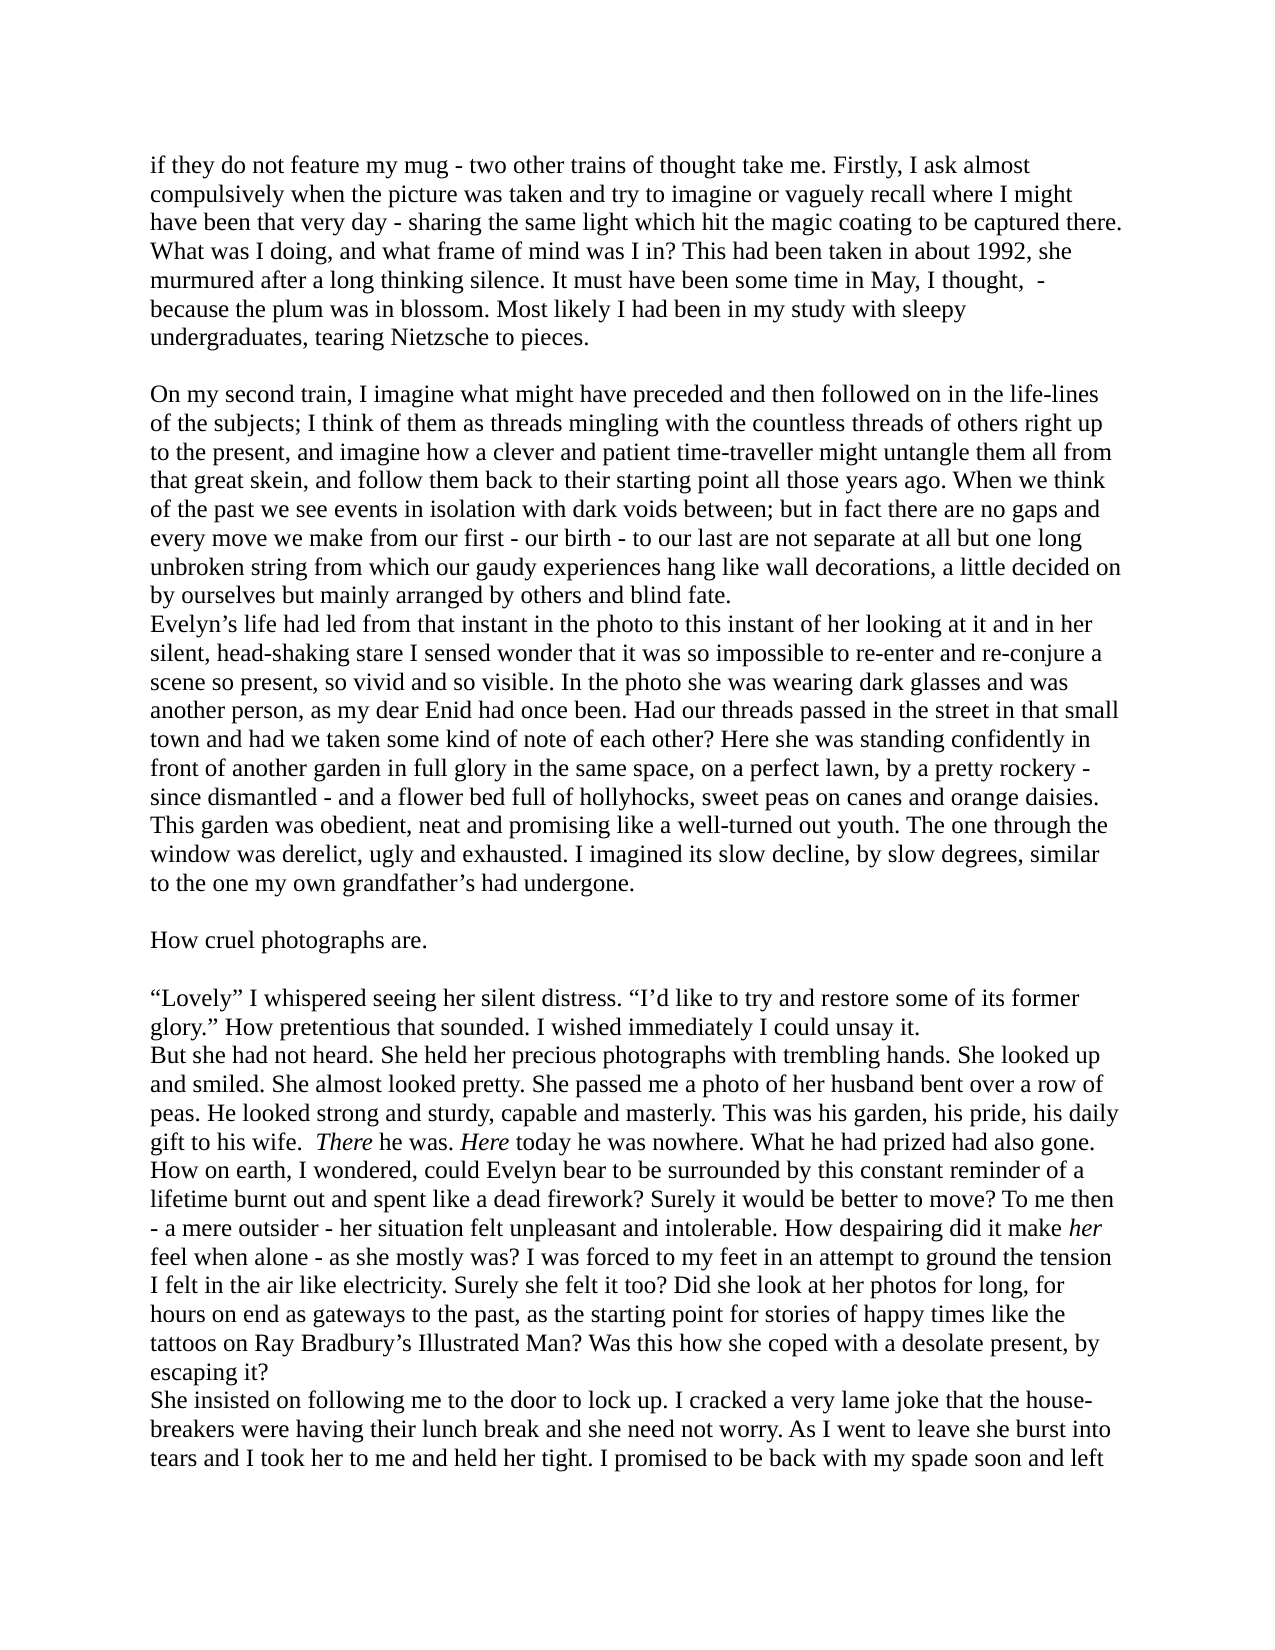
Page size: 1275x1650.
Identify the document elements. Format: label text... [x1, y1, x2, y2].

text “Lovely” I whispered seeing her silent distress. “I’d like to try and restore some of its former glory.” How pretentious that sounded. I wished immediately I could unsay it. [150, 983, 1125, 1041]
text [150, 1386, 1125, 1472]
text How cruel photographs are. [150, 926, 1125, 954]
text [150, 150, 1125, 351]
text On my second train, I imagine what might have preceded and then followed on in the life-lines of the subjects; I think of them as threads mingling with the countless threads of others right up to the present, and imagine how a clever and patient time-traveller might untangle them all from that great skein, and follow them back to their starting point all those years ago. When we think of the past we see events in isolation with dark voids between; but in fact there are no gaps and every move we make from our first - our birth - to our last are not separate at all but one long unbroken string from which our gaudy experiences hang like wall decorations, a little decided on by ourselves but mainly arranged by others and blind fate. [150, 379, 1125, 609]
text But she had not heard. She held her precious photographs with trembling hands. She looked up and smiled. She almost looked pretty. She passed me a photo of her husband bent over a row of peas. He looked strong and sturdy, capable and masterly. This was his garden, his pride, his daily gift to his wife. There he was. Here today he was nowhere. What he had prized had also gone. How on earth, I wondered, could Evelyn bear to be surrounded by this constant reminder of a lifetime burnt out and spent like a dead firework? Surely it would be better to move? To me then - a mere outsider - her situation felt unpleasant and intolerable. How despairing did it make her feel when alone - as she mostly was? I was forced to my feet in an attempt to ground the tension I felt in the air like electricity. Surely she felt it too? Did she look at her photos for long, for hours on end as gateways to the past, as the starting point for stories of happy times like the tattoos on Ray Bradbury’s Illustrated Man? Was this how she coped with a desolate present, by escaping it? [150, 1041, 1125, 1386]
text Evelyn’s life had led from that instant in the photo to this instant of her looking at it and in her silent, head-shaking stare I sensed wonder that it was so impossible to re-enter and re-conjure a scene so present, so vivid and so visible. In the photo she was wearing dark glasses and was another person, as my dear Enid had once been. Had our threads passed in the street in that small town and had we taken some kind of note of each other? Here she was standing confidently in front of another garden in full glory in the same space, on a perfect lawn, by a pretty rockery - since dismantled - and a flower bed full of hollyhocks, sweet peas on canes and orange daisies. This garden was obedient, neat and promising like a well-turned out youth. The one through the window was derelict, ugly and exhausted. I imagined its slow decline, by slow degrees, similar to the one my own grandfather’s had undergone. [150, 609, 1125, 897]
